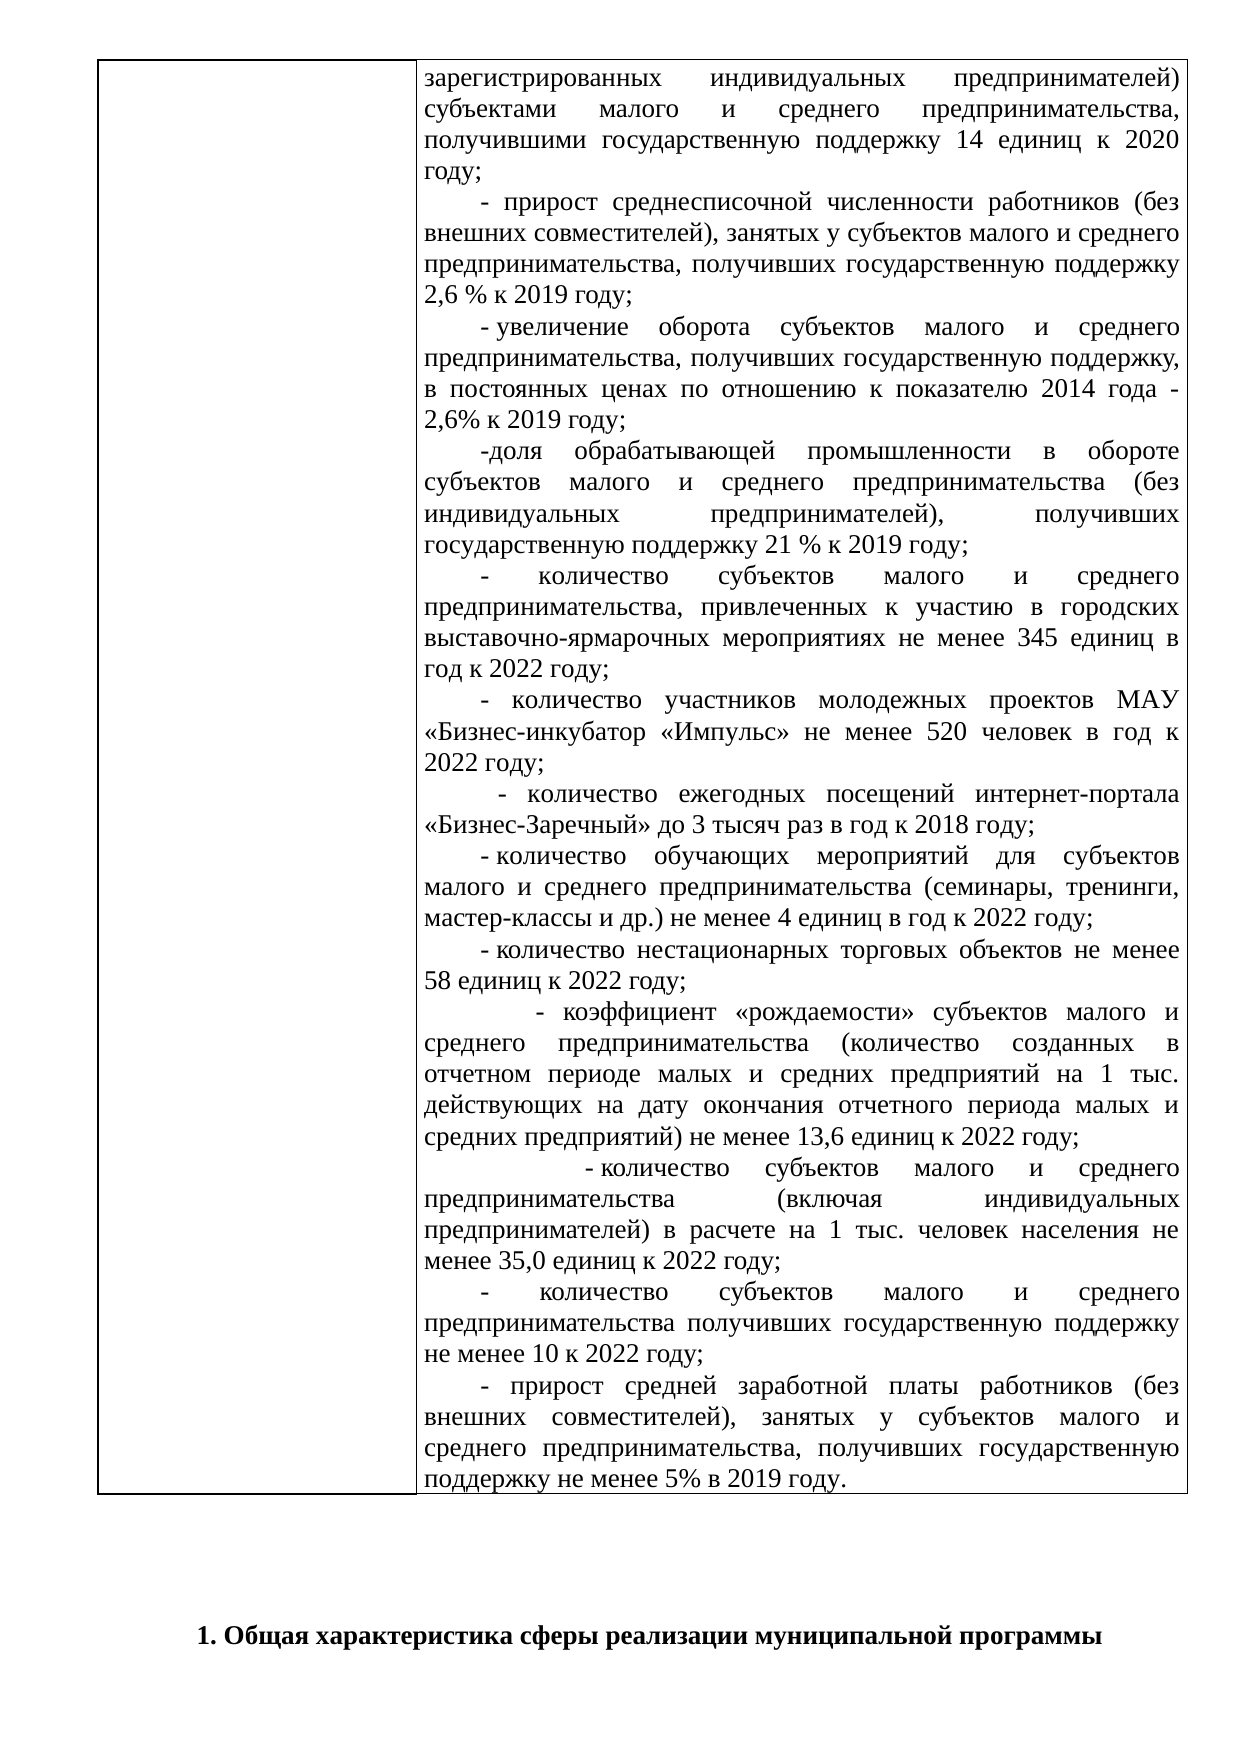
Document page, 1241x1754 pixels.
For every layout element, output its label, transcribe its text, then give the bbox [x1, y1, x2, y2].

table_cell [99, 61, 416, 1493]
text 1. Общая характеристика сферы реализации муниципальной программы [118, 1619, 1181, 1651]
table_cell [417, 60, 1187, 1493]
